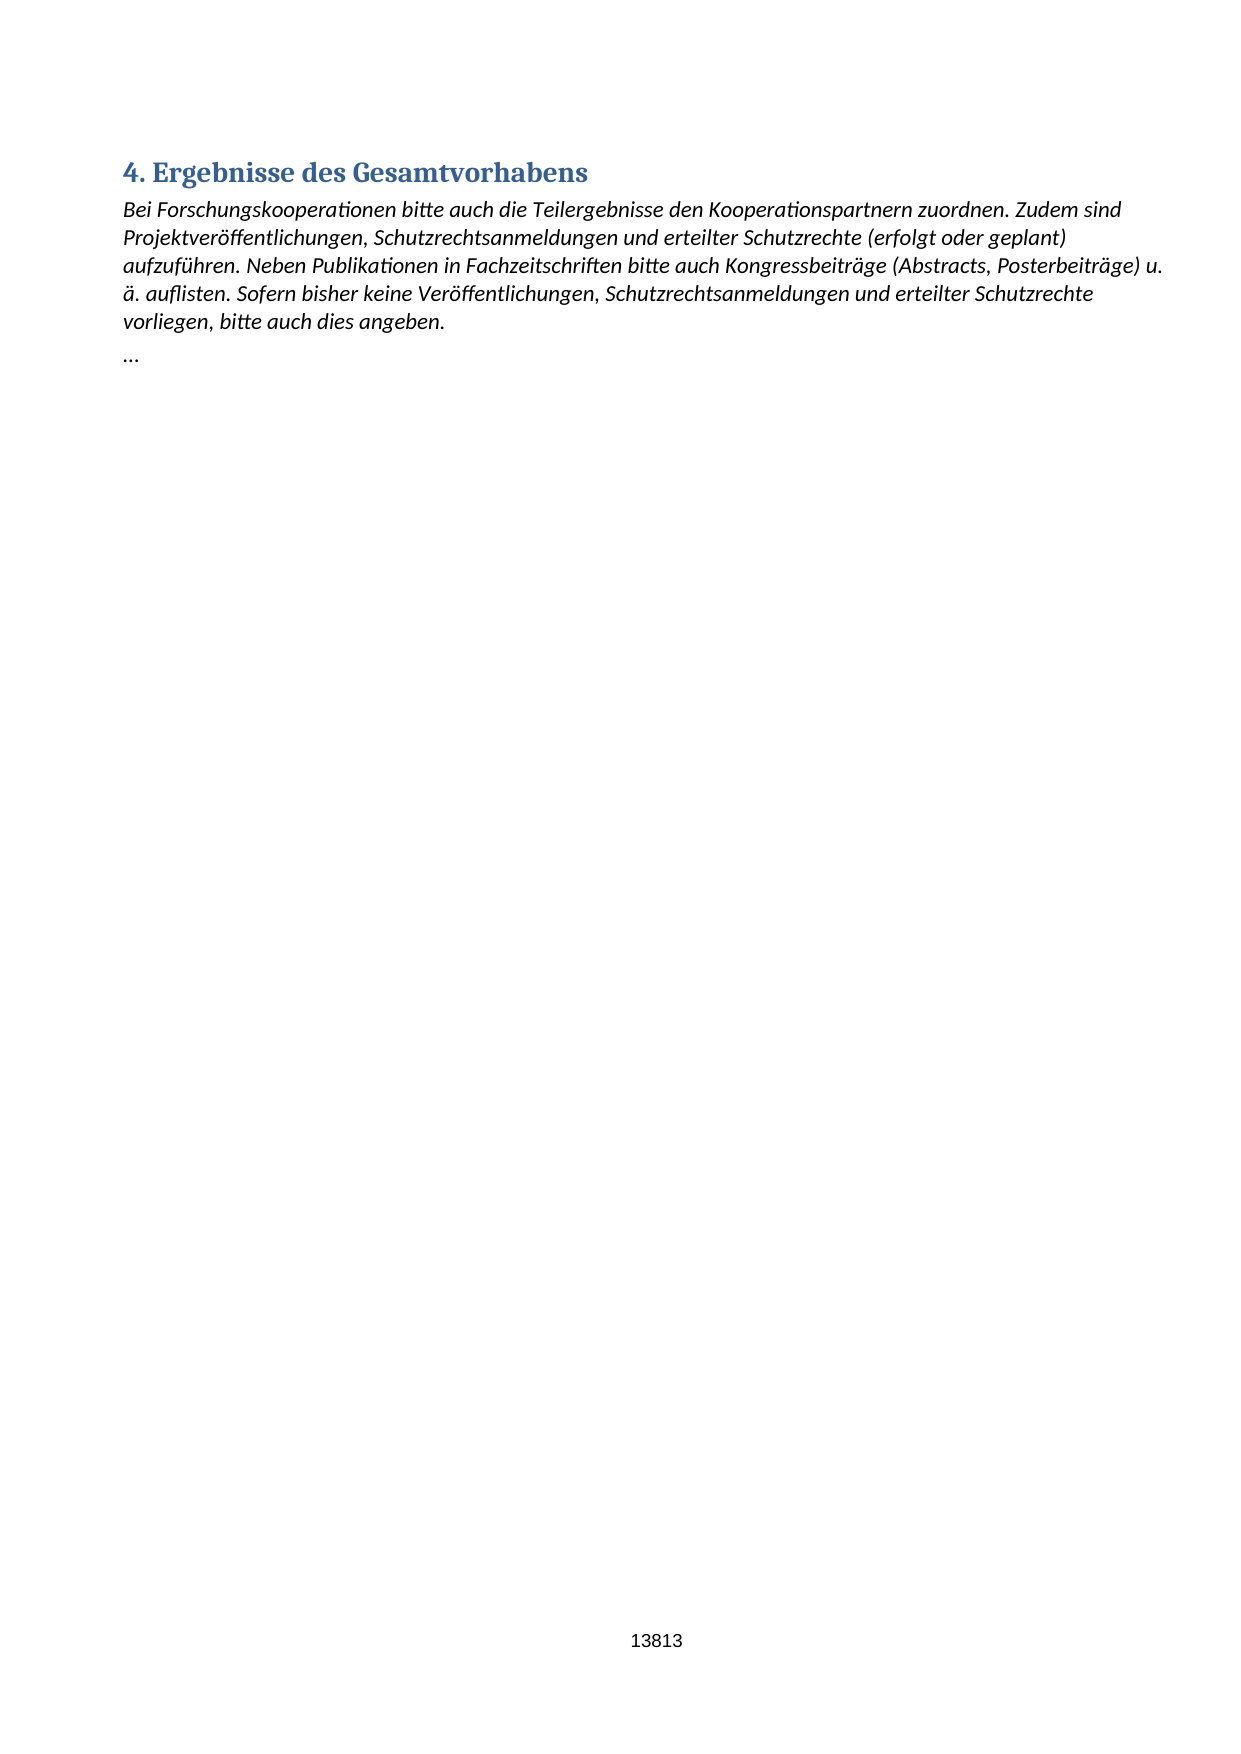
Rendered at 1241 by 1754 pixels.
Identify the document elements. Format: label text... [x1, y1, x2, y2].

text Bei Forschungskooperationen bitte auch die Teilergebnisse den Kooperationspartnern zuordnen. Zudem sind Projektveröffentlichungen, Schutzrechtsanmeldungen und erteilter Schutzrechte (erfolgt oder geplant) aufzuführen. Neben Publikationen in Fachzeitschriften bitte auch Kongressbeiträge (Abstracts, Posterbeiträge) u. ä. auflisten. Sofern bisher keine Veröffentlichungen, Schutzrechtsanmeldungen und erteilter Schutzrechte vorliegen, bitte auch dies angeben. [123, 195, 1190, 335]
text … [123, 340, 1190, 368]
subtitle 4. Ergebnisse des Gesamtvorhabens [123, 156, 1190, 190]
